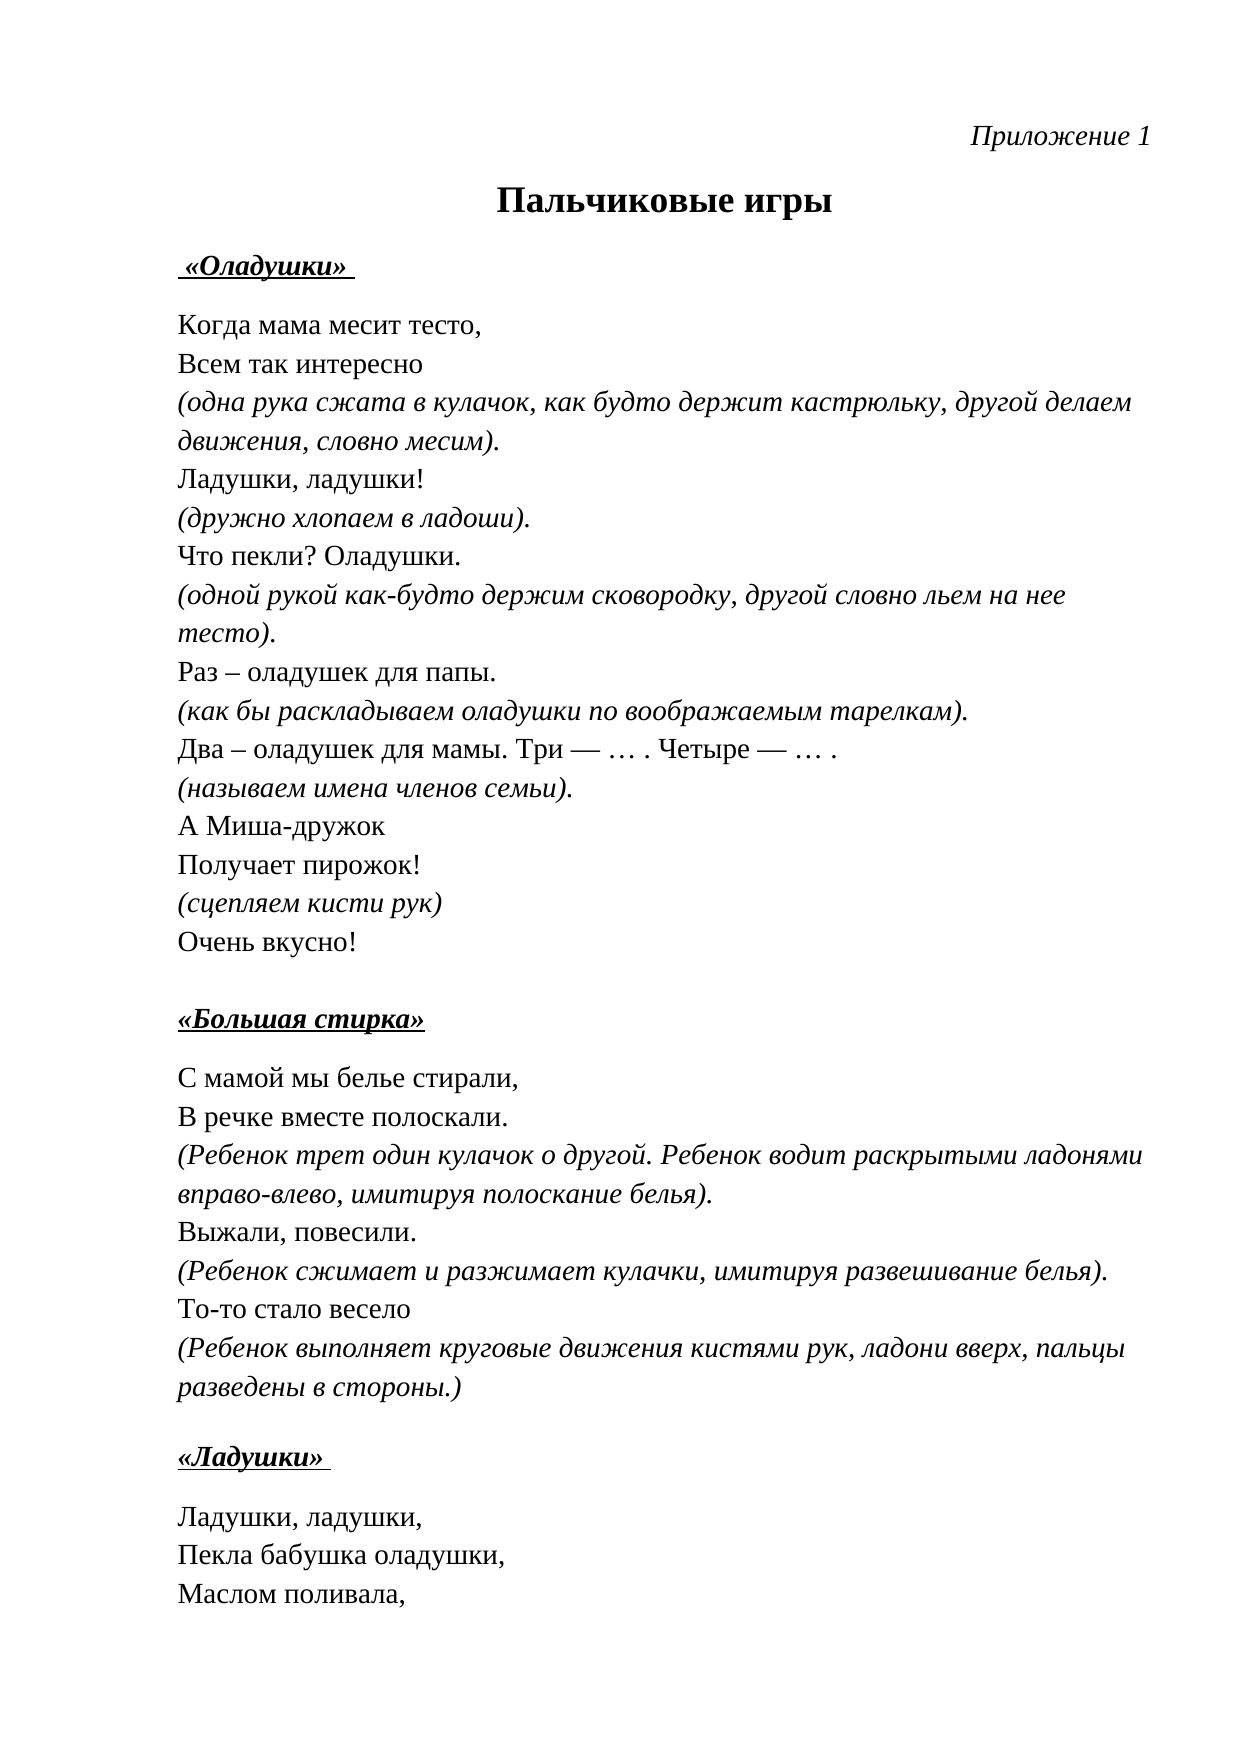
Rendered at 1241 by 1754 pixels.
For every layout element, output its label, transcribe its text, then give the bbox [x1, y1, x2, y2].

text «Ладушки» [177, 1439, 1152, 1473]
text А Миша-дружок [177, 808, 1152, 842]
text Получает пирожок! [177, 847, 1152, 880]
text Очень вкусно! [177, 924, 1152, 957]
text Ладушки, ладушки, [177, 1499, 1152, 1532]
text (дружно хлопаем в ладоши). [177, 500, 1152, 533]
text То-то стало весело [177, 1292, 1152, 1325]
text (Ребенок сжимает и разжимает кулачки, имитируя развешивание белья). [177, 1253, 1152, 1287]
text Когда мама месит тесто, [177, 307, 1152, 341]
text (Ребенок выполняет круговые движения кистями рук, ладони вверх, пальцы разведены в стороны.) [177, 1330, 1152, 1402]
text (называем имена членов семьи). [177, 770, 1152, 803]
text Пекла бабушка оладушки, [177, 1537, 1152, 1571]
text Ладушки, ладушки! [177, 461, 1152, 495]
text Раз – оладушек для папы. [177, 654, 1152, 688]
text (сцепляем кисти рук) [177, 885, 1152, 919]
text «Оладушки» [177, 248, 1152, 281]
text С мамой мы белье стирали, [177, 1060, 1152, 1094]
text В речке вместе полоскали. [177, 1099, 1152, 1132]
text Всем так интересно [177, 346, 1152, 379]
text (Ребенок трет один кулачок о другой. Ребенок водит раскрытыми ладонями вправо-влево, имитируя полоскание белья). [177, 1137, 1152, 1209]
text Приложение 1 [177, 118, 1152, 152]
text Маслом поливала, [177, 1576, 1152, 1609]
text Выжали, повесили. [177, 1214, 1152, 1248]
text (как бы раскладываем оладушки по воображаемым тарелкам). [177, 693, 1152, 726]
text (одной рукой как-будто держим сковородку, другой словно льем на нее тесто). [177, 577, 1152, 649]
text Пальчиковые игры [177, 177, 1152, 221]
text (одна рука сжата в кулачок, как будто держит кастрюльку, другой делаем движения, словно месим). [177, 384, 1152, 456]
text Что пекли? Оладушки. [177, 538, 1152, 572]
text «Большая стирка» [177, 1001, 1152, 1034]
text Два – оладушек для мамы. Три — … . Четыре — … . [177, 731, 1152, 765]
